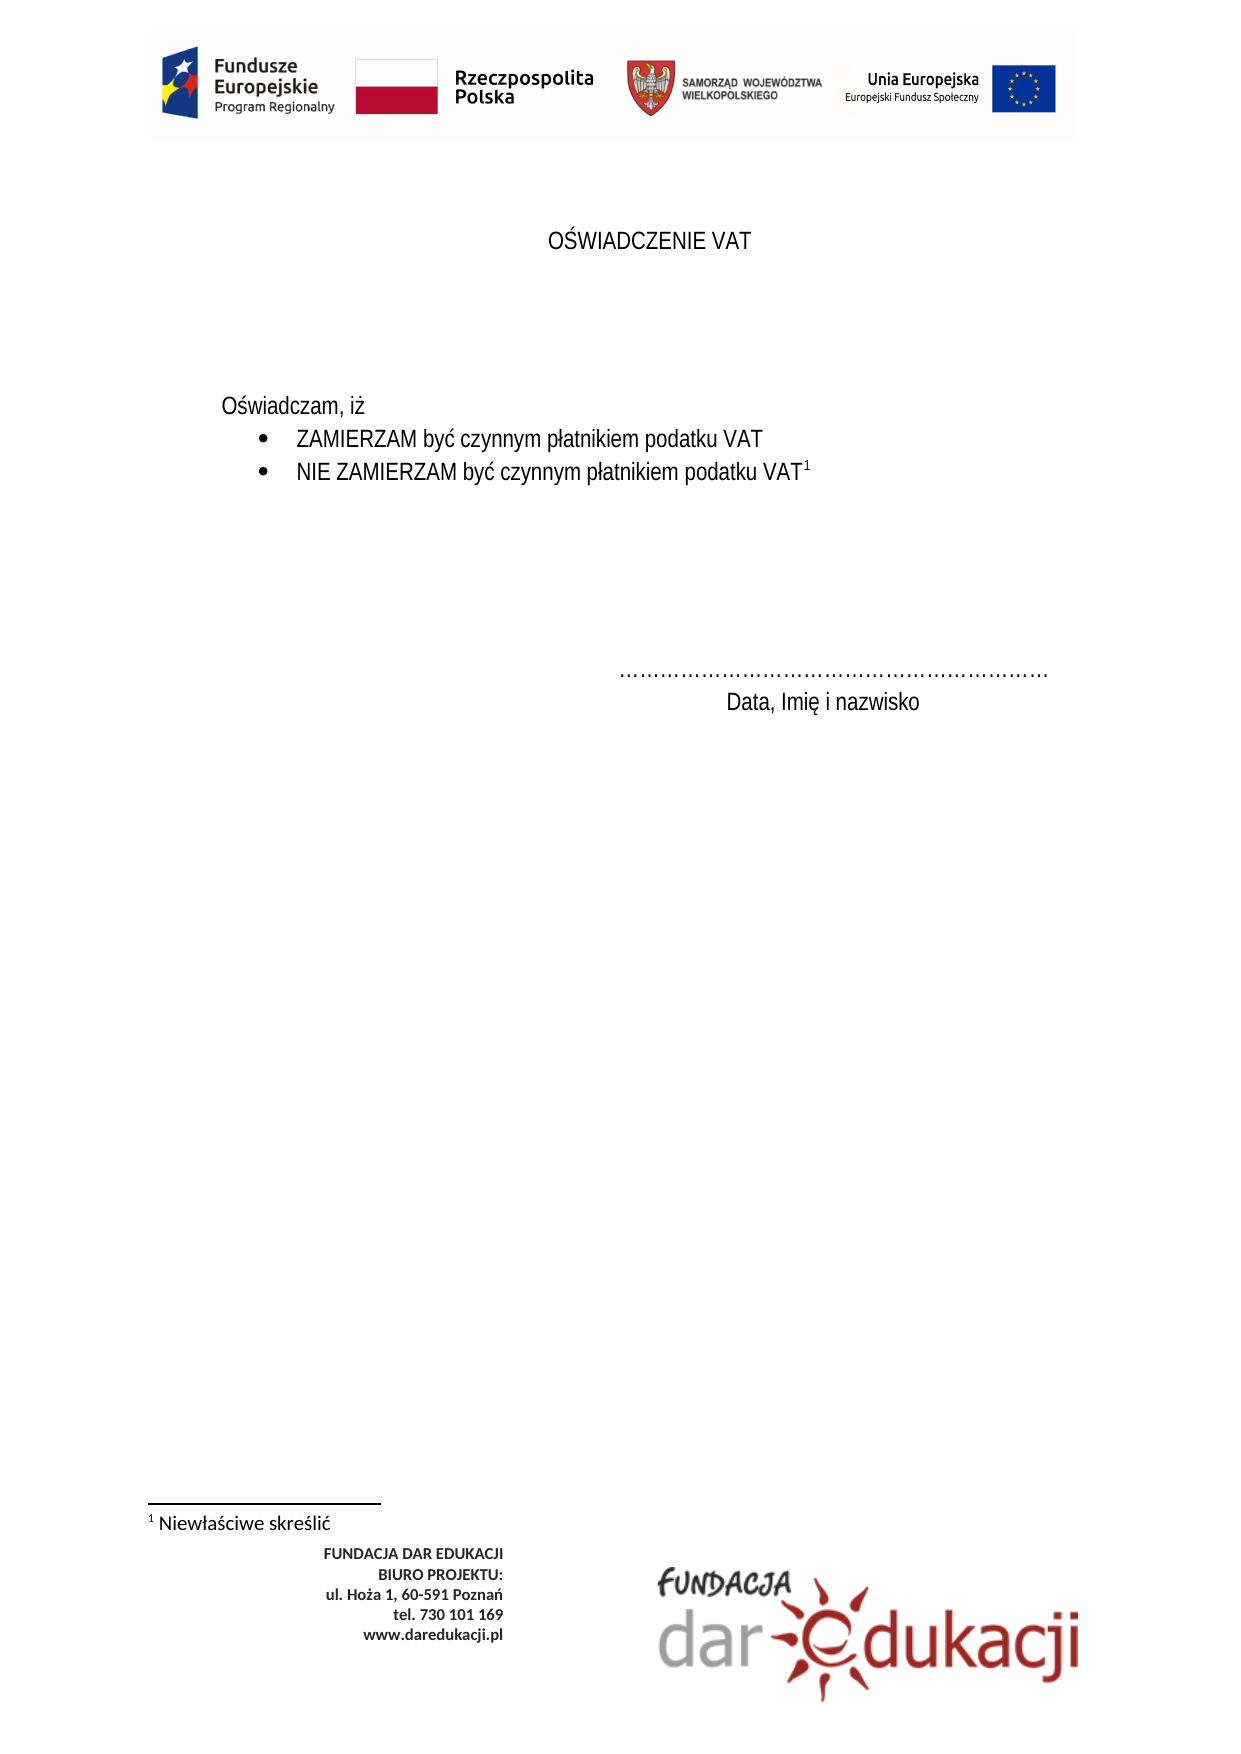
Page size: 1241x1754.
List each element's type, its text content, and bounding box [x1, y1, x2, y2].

list NIE ZAMIERZAM być czynnym płatnikiem podatku VAT [259, 457, 1078, 486]
text OŚWIADCZENIE VAT [148, 226, 1078, 255]
list ZAMIERZAM być czynnym płatnikiem podatku VAT [259, 423, 1078, 452]
text Data, Imię i nazwisko [148, 687, 1078, 716]
text Oświadczam, iż [148, 391, 1078, 419]
text ……………………………………………………… [148, 654, 1078, 683]
picture [657, 1567, 1078, 1703]
picture [147, 29, 1078, 141]
